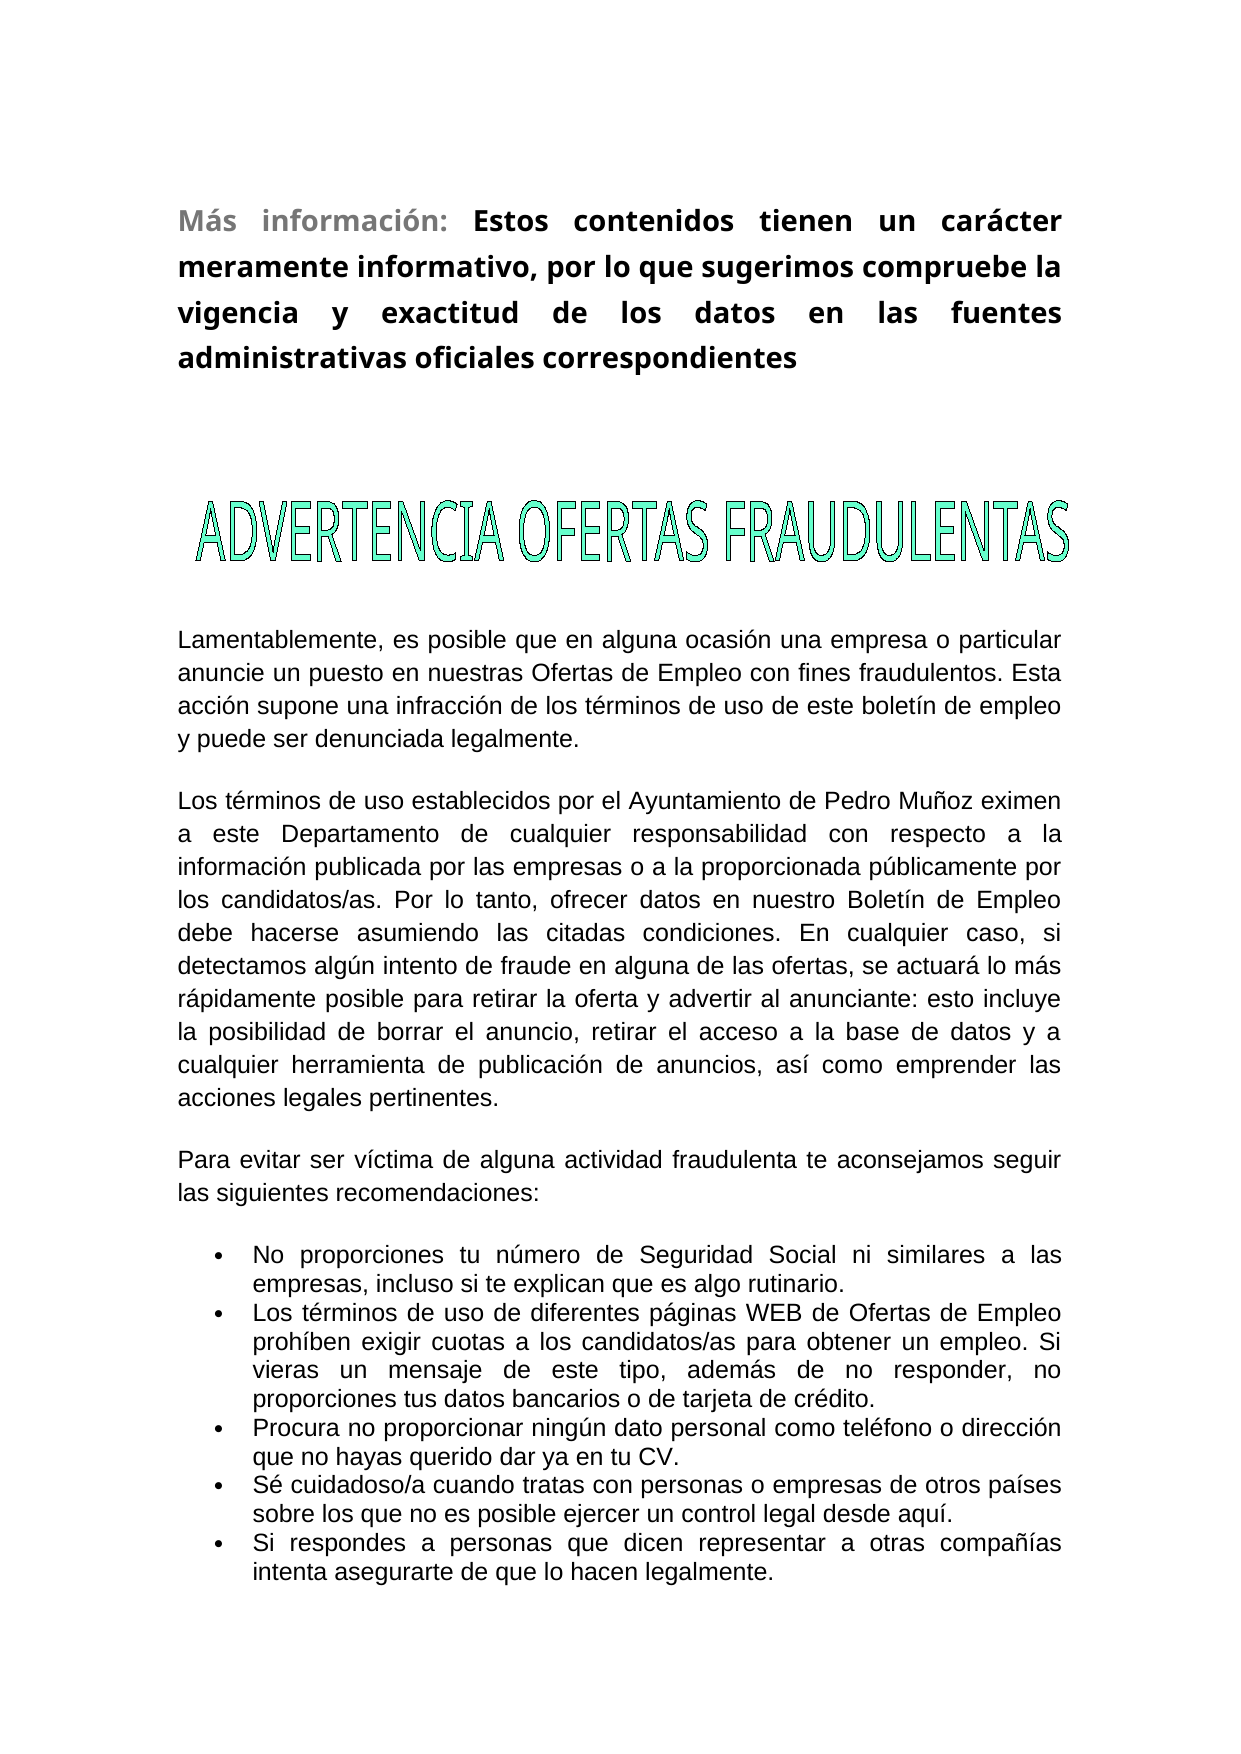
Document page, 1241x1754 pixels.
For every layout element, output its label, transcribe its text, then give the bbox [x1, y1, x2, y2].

text Lamentablemente, es posible que en alguna ocasión una empresa o particular anuncie un puesto en nuestras Ofertas de Empleo con fines fraudulentos. Esta acción supone una infracción de los términos de uso de este boletín de empleo y puede ser denunciada legalmente. [177, 624, 1063, 752]
list No proporciones tu número de Seguridad Social ni similares a las empresas, incluso si te explican que es algo rutinario. [215, 1240, 1063, 1298]
text Los términos de uso establecidos por el Ayuntamiento de Pedro Muñoz eximen a este Departamento de cualquier responsabilidad con respecto a la información publicada por las empresas o a la proporcionada públicamente por los candidatos/as. Por lo tanto, ofrecer datos en nuestro Boletín de Empleo debe hacerse asumiendo las citadas condiciones. En cualquier caso, si detectamos algún intento de fraude en alguna de las ofertas, se actuará lo más rápidamente posible para retirar la oferta y advertir al anunciante: esto incluye la posibilidad de borrar el anuncio, retirar el acceso a la base de datos y a cualquier herramienta de publicación de anuncios, así como emprender las acciones legales pertinentes. [177, 786, 1063, 1112]
text Para evitar ser víctima de alguna actividad fraudulenta te aconsejamos seguir las siguientes recomendaciones: [177, 1145, 1063, 1207]
text Más información: Estos contenidos tienen un carácter meramente informativo, por lo que sugerimos compruebe la vigencia y exactitud de los datos en las fuentes administrativas oficiales correspondientes [177, 201, 1063, 377]
list Procura no proporcionar ningún dato personal como teléfono o dirección que no hayas querido dar ya en tu CV. [215, 1413, 1063, 1470]
list Los términos de uso de diferentes páginas WEB de Ofertas de Empleo prohíben exigir cuotas a los candidatos/as para obtener un empleo. Si vieras un mensaje de este tipo, además de no responder, no proporciones tus datos bancarios o de tarjeta de crédito. [215, 1298, 1063, 1413]
list Si respondes a personas que dicen representar a otras compañías intenta asegurarte de que lo hacen legalmente. [215, 1528, 1063, 1585]
list Sé cuidadoso/a cuando tratas con personas o empresas de otros países sobre los que no es posible ejercer un control legal desde aquí. [215, 1470, 1063, 1528]
